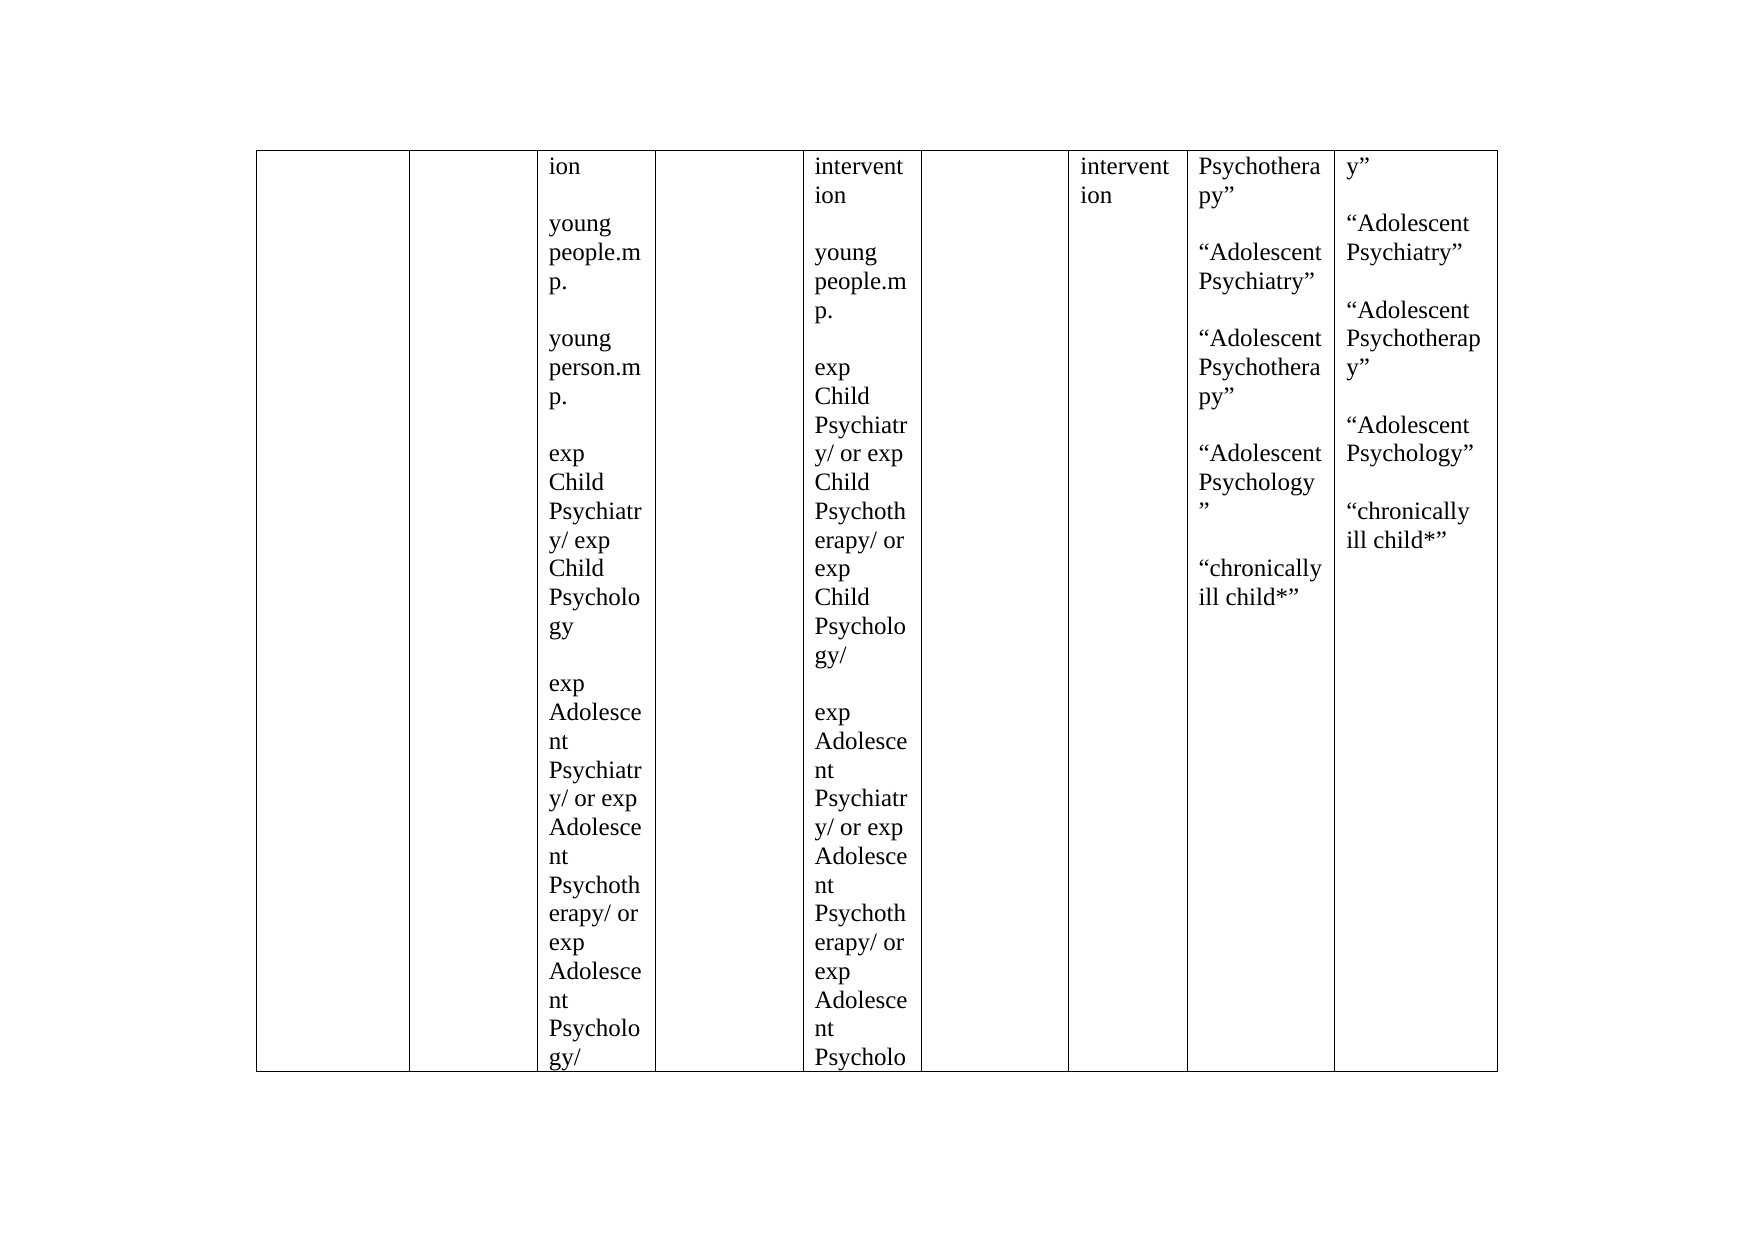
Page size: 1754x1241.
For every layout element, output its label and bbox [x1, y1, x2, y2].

table_cell [656, 151, 803, 1071]
table_cell [1188, 151, 1334, 1071]
table_cell [1335, 151, 1497, 1071]
table_cell [804, 151, 921, 1071]
table_cell [257, 151, 409, 1071]
table_cell [410, 151, 537, 1071]
table_cell [1069, 151, 1187, 1071]
table_cell [922, 151, 1068, 1071]
table_cell [538, 151, 655, 1071]
